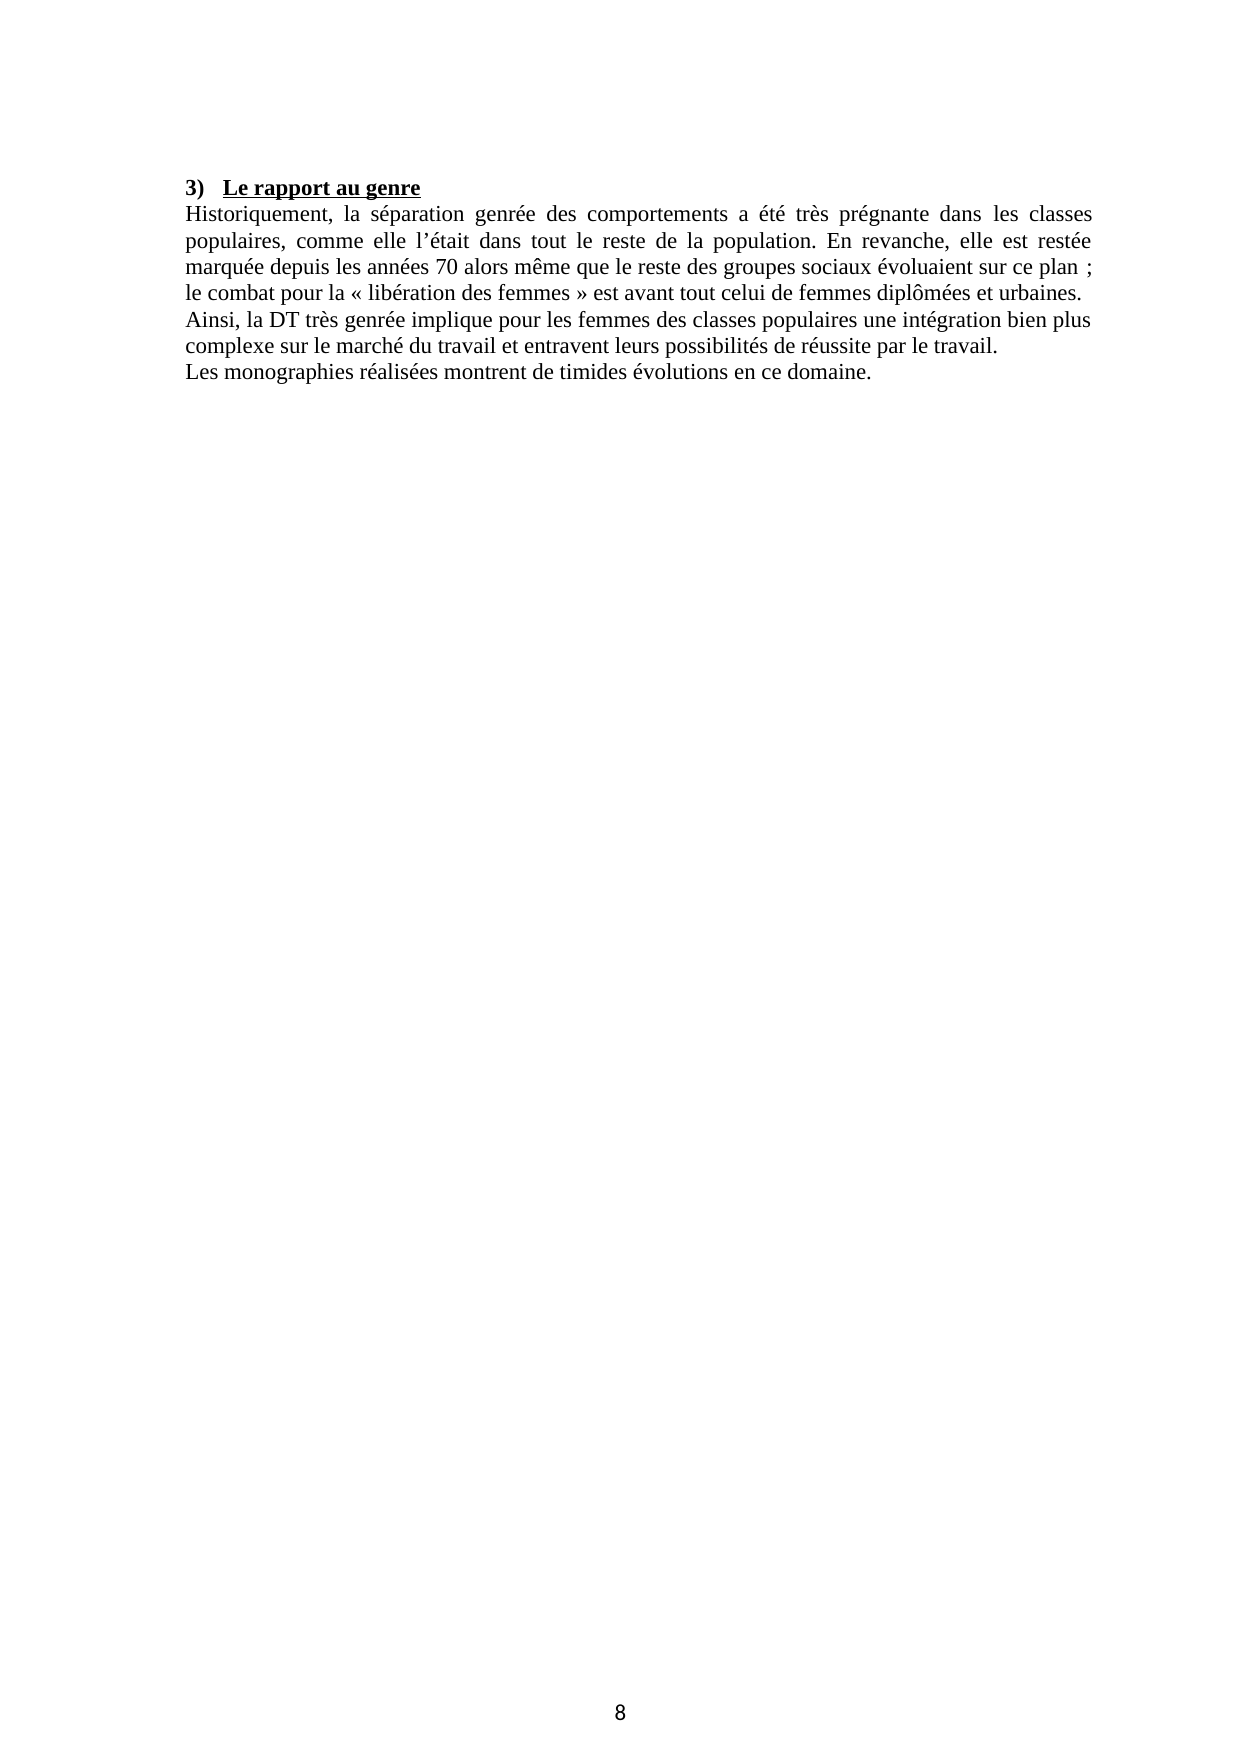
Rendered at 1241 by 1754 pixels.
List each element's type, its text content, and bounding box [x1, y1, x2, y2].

text Les monographies réalisées montrent de timides évolutions en ce domaine. [185, 358, 1093, 385]
text Ainsi, la DT très genrée implique pour les femmes des classes populaires une intégration bien plus complexe sur le marché du travail et entravent leurs possibilités de réussite par le travail. [185, 306, 1093, 358]
list Le rapport au genre [185, 174, 1093, 200]
text Historiquement, la séparation genrée des comportements a été très prégnante dans les classes populaires, comme elle l’était dans tout le reste de la population. En revanche, elle est restée marquée depuis les années 70 alors même que le reste des groupes sociaux évoluaient sur ce plan ; le combat pour la « libération des femmes » est avant tout celui de femmes diplômées et urbaines. [185, 200, 1093, 306]
